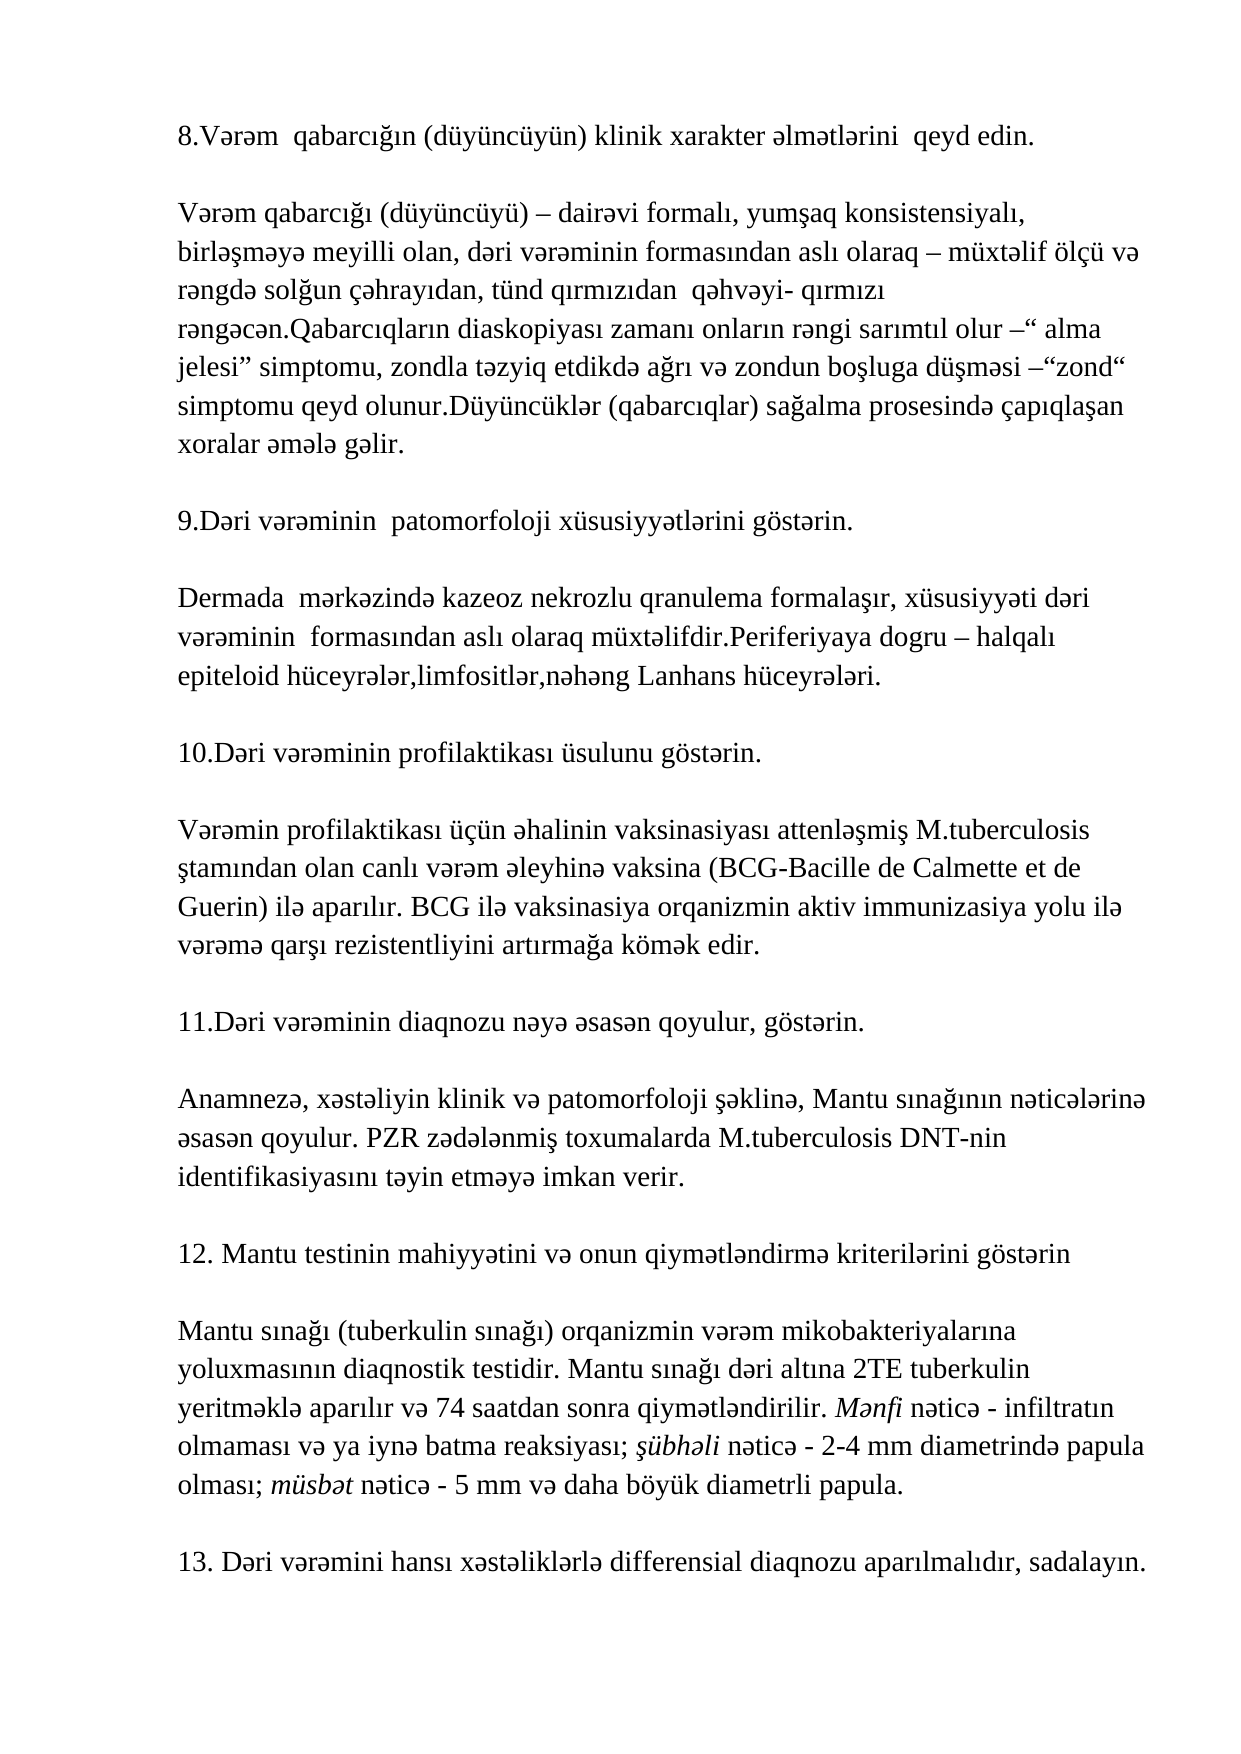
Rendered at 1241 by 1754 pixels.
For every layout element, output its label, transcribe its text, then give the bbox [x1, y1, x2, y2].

text 9.Dəri vərəminin patomorfoloji xüsusiyyətlərini göstərin. [177, 503, 1152, 537]
text 12. Mantu testinin mahiyyətini və onun qiymətləndirmə kriterilərini göstərin [177, 1236, 1152, 1269]
text 11.Dəri vərəminin diaqnozu nəyə əsasən qoyulur, göstərin. [177, 1004, 1152, 1038]
text 8.Vərəm qabarcığın (düyüncüyün) klinik xarakter əlmətlərini qeyd edin. [177, 118, 1152, 152]
text Mantu sınağı (tuberkulin sınağı) orqanizmin vərəm mikobakteriyalarına yoluxmasının diaqnostik testidir. Mantu sınağı dəri altına 2TE tuberkulin yeritməklə aparılır və 74 saatdan sonra qiymətləndirilir. Mənfi nəticə - infiltratın olmaması və ya iynə batma reaksiyası; şübhəli nəticə - 2-4 mm diametrində papula olması; müsbət nəticə - 5 mm və daha böyük diametrli papula. [177, 1313, 1152, 1501]
text Vərəm qabarcığı (düyüncüyü) – dairəvi formalı, yumşaq konsistensiyalı, birləşməyə meyilli olan, dəri vərəminin formasından aslı olaraq – müxtəlif ölçü və rəngdə solğun çəhrayıdan, tünd qırmızıdan qəhvəyi- qırmızı rəngəcən.Qabarcıqların diaskopiyası zamanı onların rəngi sarımtıl olur –“ alma jelesi” simptomu, zondla təzyiq etdikdə ağrı və zondun boşluga düşməsi –“zond“ simptomu qeyd olunur.Düyüncüklər (qabarcıqlar) sağalma prosesində çapıqlaşan xoralar əmələ gəlir. [177, 195, 1152, 460]
text Anamnezə, xəstəliyin klinik və patomorfoloji şəklinə, Mantu sınağının nəticələrinə əsasən qoyulur. PZR zədələnmiş toxumalarda M.tuberculosis DNT-nin identifikasiyasını təyin etməyə imkan verir. [177, 1082, 1152, 1192]
text Dermada mərkəzində kazeoz nekrozlu qranulema formalaşır, xüsusiyyəti dəri vərəminin formasından aslı olaraq müxtəlifdir.Periferiyaya dogru – halqalı epiteloid hüceyrələr,limfositlər,nəhəng Lanhans hüceyrələri. [177, 581, 1152, 691]
text 10.Dəri vərəminin profilaktikası üsulunu göstərin. [177, 735, 1152, 768]
text 13. Dəri vərəmini hansı xəstəliklərlə differensial diaqnozu aparılmalıdır, sadalayın. [177, 1544, 1152, 1578]
text Vərəmin profilaktikası üçün əhalinin vaksinasiyası attenləşmiş M.tuberculosis ştamından olan canlı vərəm əleyhinə vaksina (BCG-Bacille de Calmette et de Guerin) ilə aparılır. BCG ilə vaksinasiya orqanizmin aktiv immunizasiya yolu ilə vərəmə qarşı rezistentliyini artırmağa kömək edir. [177, 812, 1152, 961]
